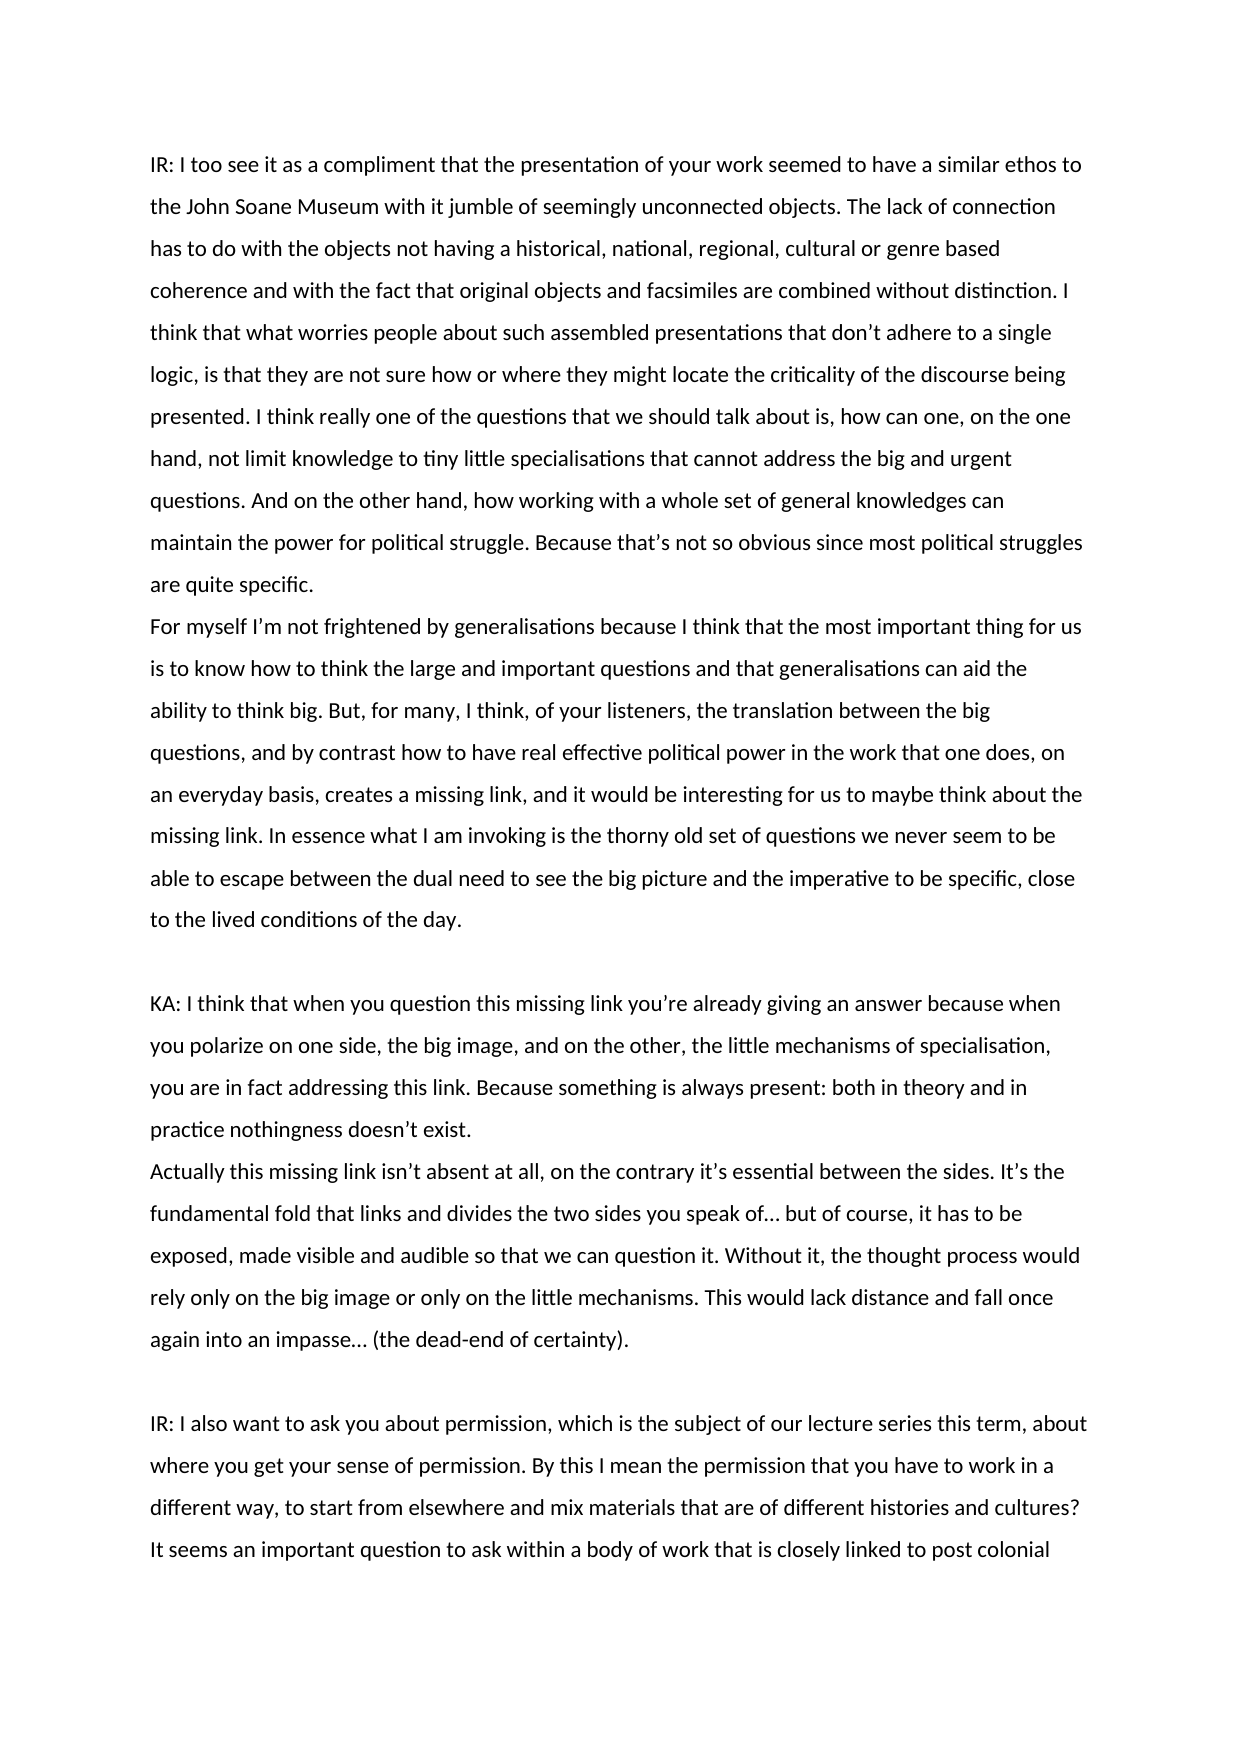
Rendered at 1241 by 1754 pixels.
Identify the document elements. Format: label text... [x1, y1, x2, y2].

text For myself I’m not frightened by generalisations because I think that the most important thing for us is to know how to think the large and important questions and that generalisations can aid the ability to think big. But, for many, I think, of your listeners, the translation between the big questions, and by contrast how to have real effective political power in the work that one does, on an everyday basis, creates a missing link, and it would be interesting for us to maybe think about the missing link. In essence what I am invoking is the thorny old set of questions we never seem to be able to escape between the dual need to see the big picture and the imperative to be specific, close to the lived conditions of the day. [150, 612, 1090, 934]
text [150, 1409, 1090, 1563]
text KA: I think that when you question this missing link you’re already giving an answer because when you polarize on one side, the big image, and on the other, the little mechanisms of specialisation, you are in fact addressing this link. Because something is always present: both in theory and in practice nothingness doesn’t exist. [150, 989, 1090, 1143]
text IR: I too see it as a compliment that the presentation of your work seemed to have a similar ethos to the John Soane Museum with it jumble of seemingly unconnected objects. The lack of connection has to do with the objects not having a historical, national, regional, cultural or genre based coherence and with the fact that original objects and facsimiles are combined without distinction. I think that what worries people about such assembled presentations that don’t adhere to a single logic, is that they are not sure how or where they might locate the criticality of the discourse being presented. I think really one of the questions that we should talk about is, how can one, on the one hand, not limit knowledge to tiny little specialisations that cannot address the big and urgent questions. And on the other hand, how working with a whole set of general knowledges can maintain the power for political struggle. Because that’s not so obvious since most political struggles are quite specific. [150, 150, 1090, 598]
text Actually this missing link isn’t absent at all, on the contrary it’s essential between the sides. It’s the fundamental fold that links and divides the two sides you speak of… but of course, it has to be exposed, made visible and audible so that we can question it. Without it, the thought process would rely only on the big image or only on the little mechanisms. This would lack distance and fall once again into an impasse… (the dead-end of certainty). [150, 1157, 1090, 1353]
